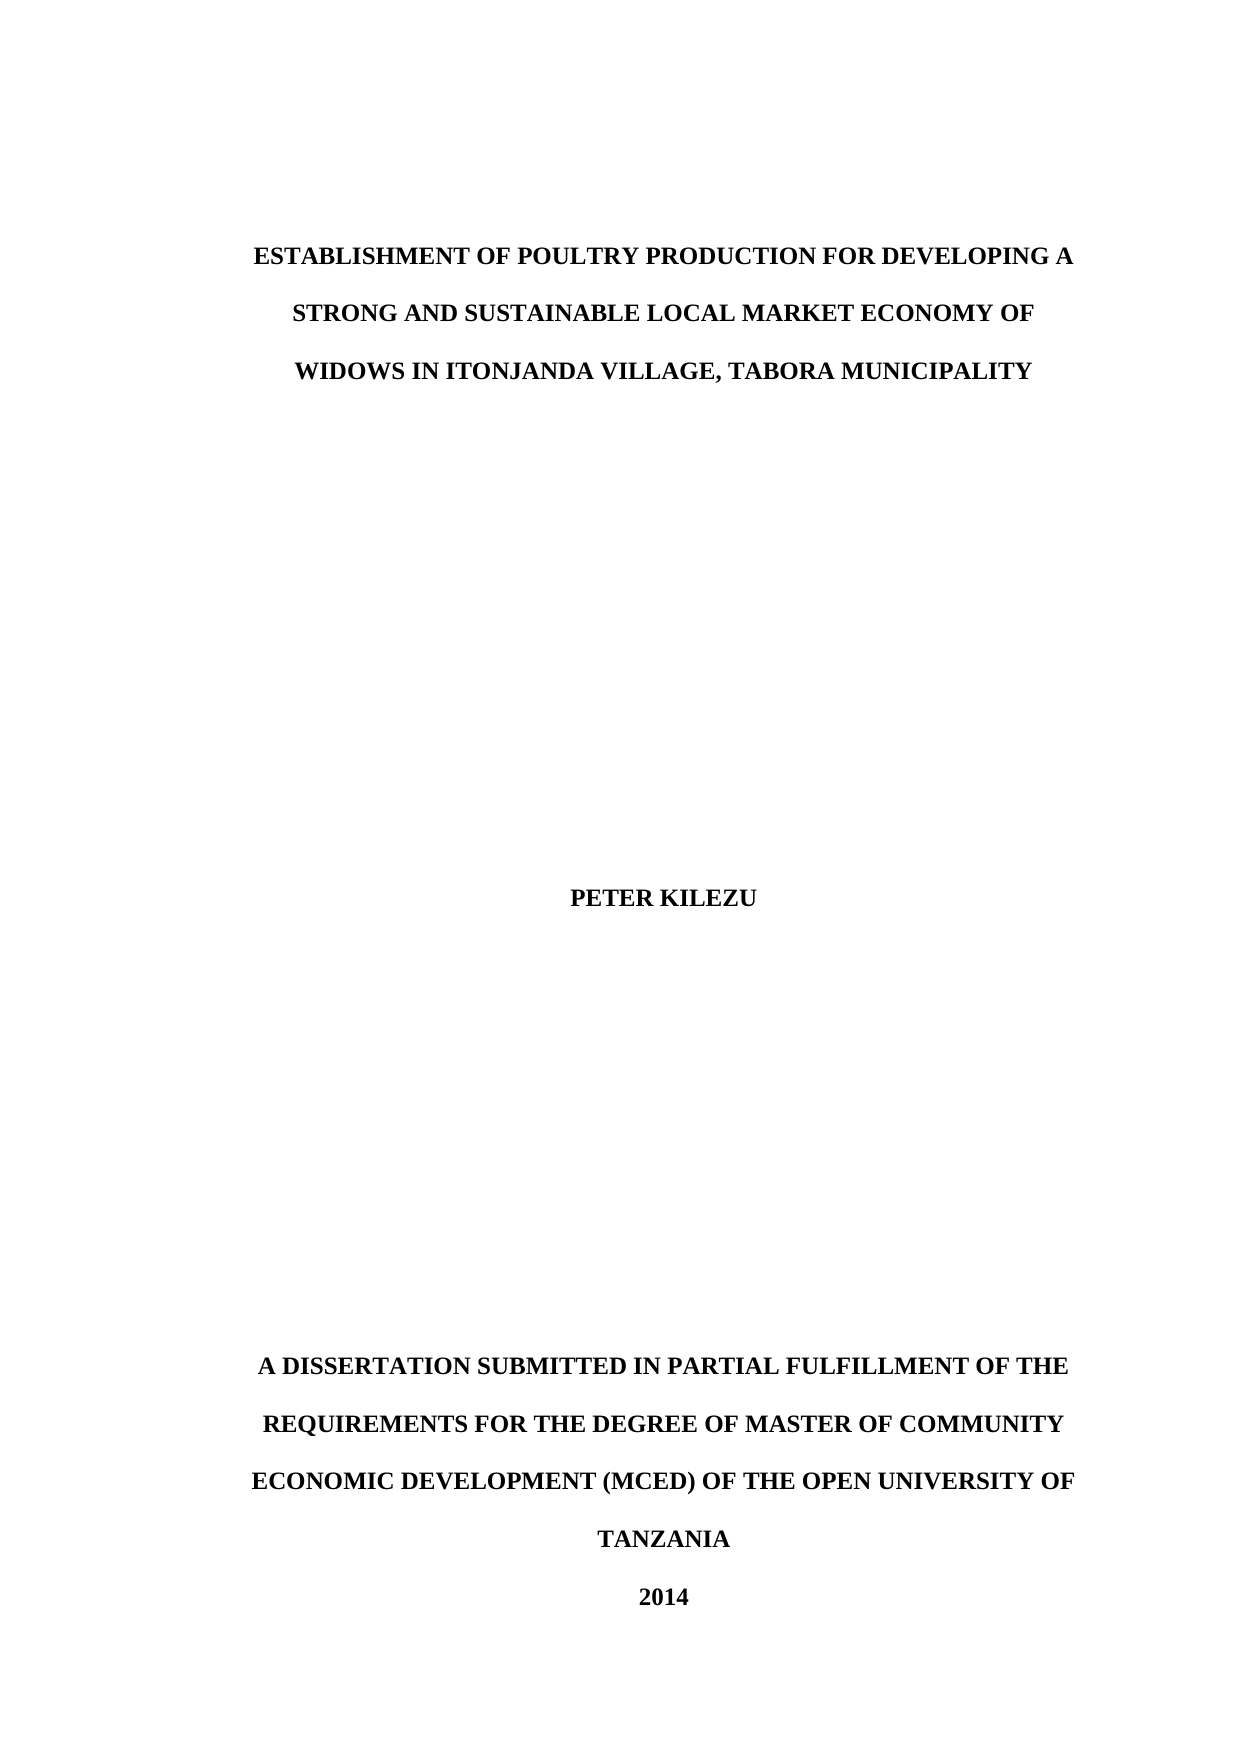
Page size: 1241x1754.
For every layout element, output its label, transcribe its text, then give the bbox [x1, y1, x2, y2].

text 2014 [237, 1582, 1090, 1611]
text A DISSERTATION SUBMITTED IN PARTIAL FULFILLMENT OF THE REQUIREMENTS FOR THE DEGREE OF MASTER OF COMMUNITY ECONOMIC DEVELOPMENT (MCED) OF THE OPEN UNIVERSITY OF TANZANIA [237, 1351, 1090, 1552]
text ESTABLISHMENT OF POULTRY PRODUCTION FOR DEVELOPING A STRONG AND SUSTAINABLE LOCAL MARKET ECONOMY OF WIDOWS IN ITONJANDA VILLAGE, TABORA MUNICIPALITY [237, 241, 1090, 385]
text PETER KILEZU [237, 883, 1090, 912]
